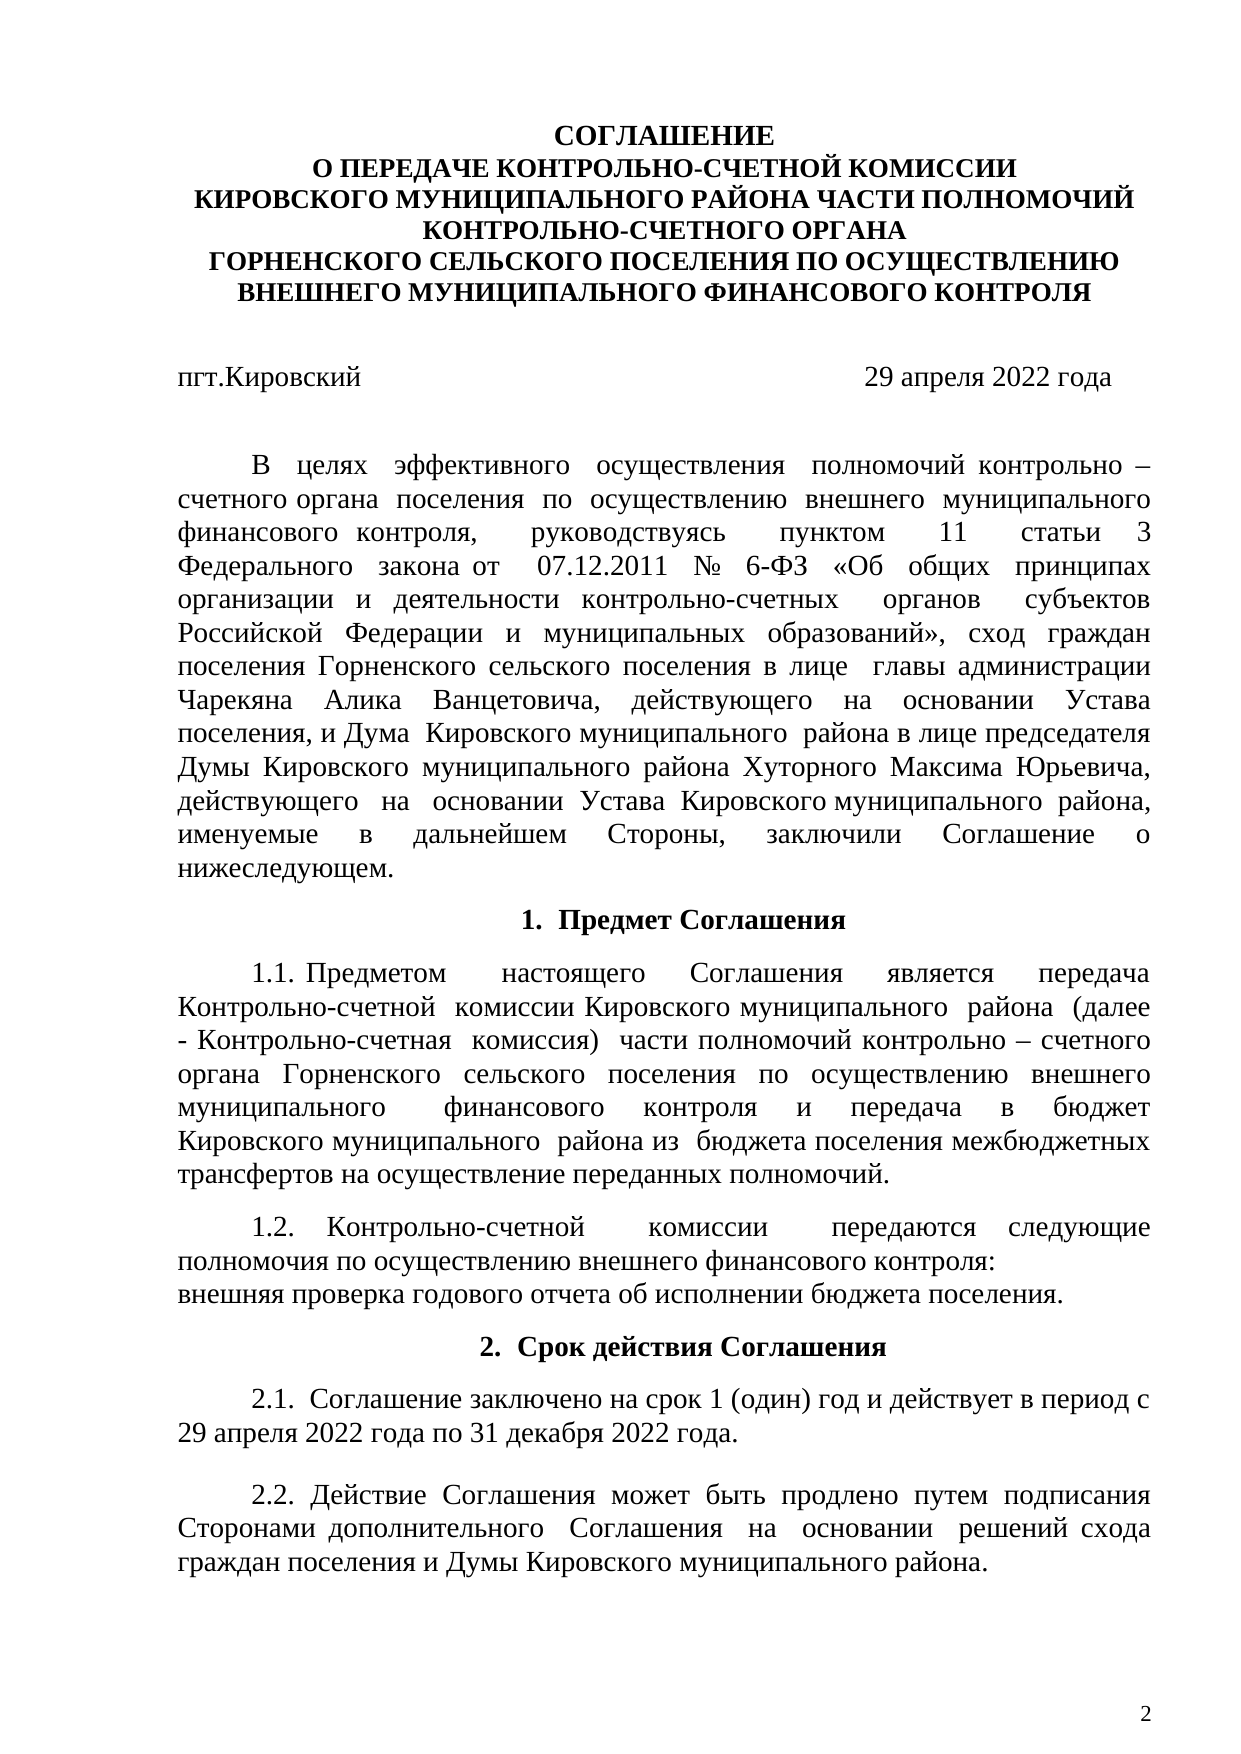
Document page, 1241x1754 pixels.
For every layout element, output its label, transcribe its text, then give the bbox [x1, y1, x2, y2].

text О ПЕРЕДАЧЕ КОНТРОЛЬНО-СЧЕТНОЙ КОМИССИИ [177, 152, 1152, 183]
list Срок действия Соглашения [215, 1329, 1152, 1362]
text В целях эффективного осуществления полномочий контрольно – счетного органа поселения по осуществлению внешнего муниципального финансового контроля, руководствуясь пунктом 11 статьи 3 Федерального закона от 07.12.2011 № 6-ФЗ «Об общих принципах организации и деятельности контрольно-счетных органов субъектов Российской Федерации и муниципальных образований», сход граждан поселения Горненского сельского поселения в лице главы администрации Чарекяна Алика Ванцетовича, действующего на основании Устава поселения, и Дума Кировского муниципального района в лице председателя Думы Кировского муниципального района Хуторного Максима Юрьевича, действующего на основании Устава Кировского муниципального района, именуемые в дальнейшем Стороны, заключили Соглашение о нижеследующем. [177, 447, 1152, 883]
text ГОРНЕНСКОГО СЕЛЬСКОГО ПОСЕЛЕНИЯ ПО ОСУЩЕСТВЛЕНИЮ ВНЕШНЕГО МУНИЦИПАЛЬНОГО ФИНАНСОВОГО КОНТРОЛЯ [177, 245, 1152, 307]
text КИРОВСКОГО МУНИЦИПАЛЬНОГО РАЙОНА ЧАСТИ ПОЛНОМОЧИЙ КОНТРОЛЬНО-СЧЕТНОГО ОРГАНА [177, 183, 1152, 245]
text 2.2. Действие Соглашения может быть продлено путем подписания Сторонами дополнительного Соглашения на основании решений схода граждан поселения и Думы Кировского муниципального района. [177, 1477, 1152, 1577]
text СОГЛАШЕНИЕ [177, 118, 1152, 152]
text 29 апреля 2022 года по 31 декабря 2022 года. [177, 1415, 1152, 1449]
text 1.1. Предметом настоящего Соглашения является передача Контрольно-счетной комиссии Кировского муниципального района (далее - Контрольно-счетная комиссия) части полномочий контрольно – счетного органа Горненского сельского поселения по осуществлению внешнего муниципального финансового контроля и передача в бюджет Кировского муниципального района из бюджета поселения межбюджетных трансфертов на осуществление переданных полномочий. [177, 955, 1152, 1190]
text 2.1. Соглашение заключено на срок 1 (один) год и действует в период с [177, 1382, 1152, 1415]
text внешняя проверка годового отчета об исполнении бюджета поселения. [177, 1276, 1152, 1310]
text 1.2. Контрольно-счетной комиссии передаются следующие полномочия по осуществлению внешнего финансового контроля: [177, 1209, 1152, 1276]
text пгт.Кировский 29 апреля 2022 года [177, 359, 1152, 393]
list Предмет Соглашения [215, 902, 1152, 936]
